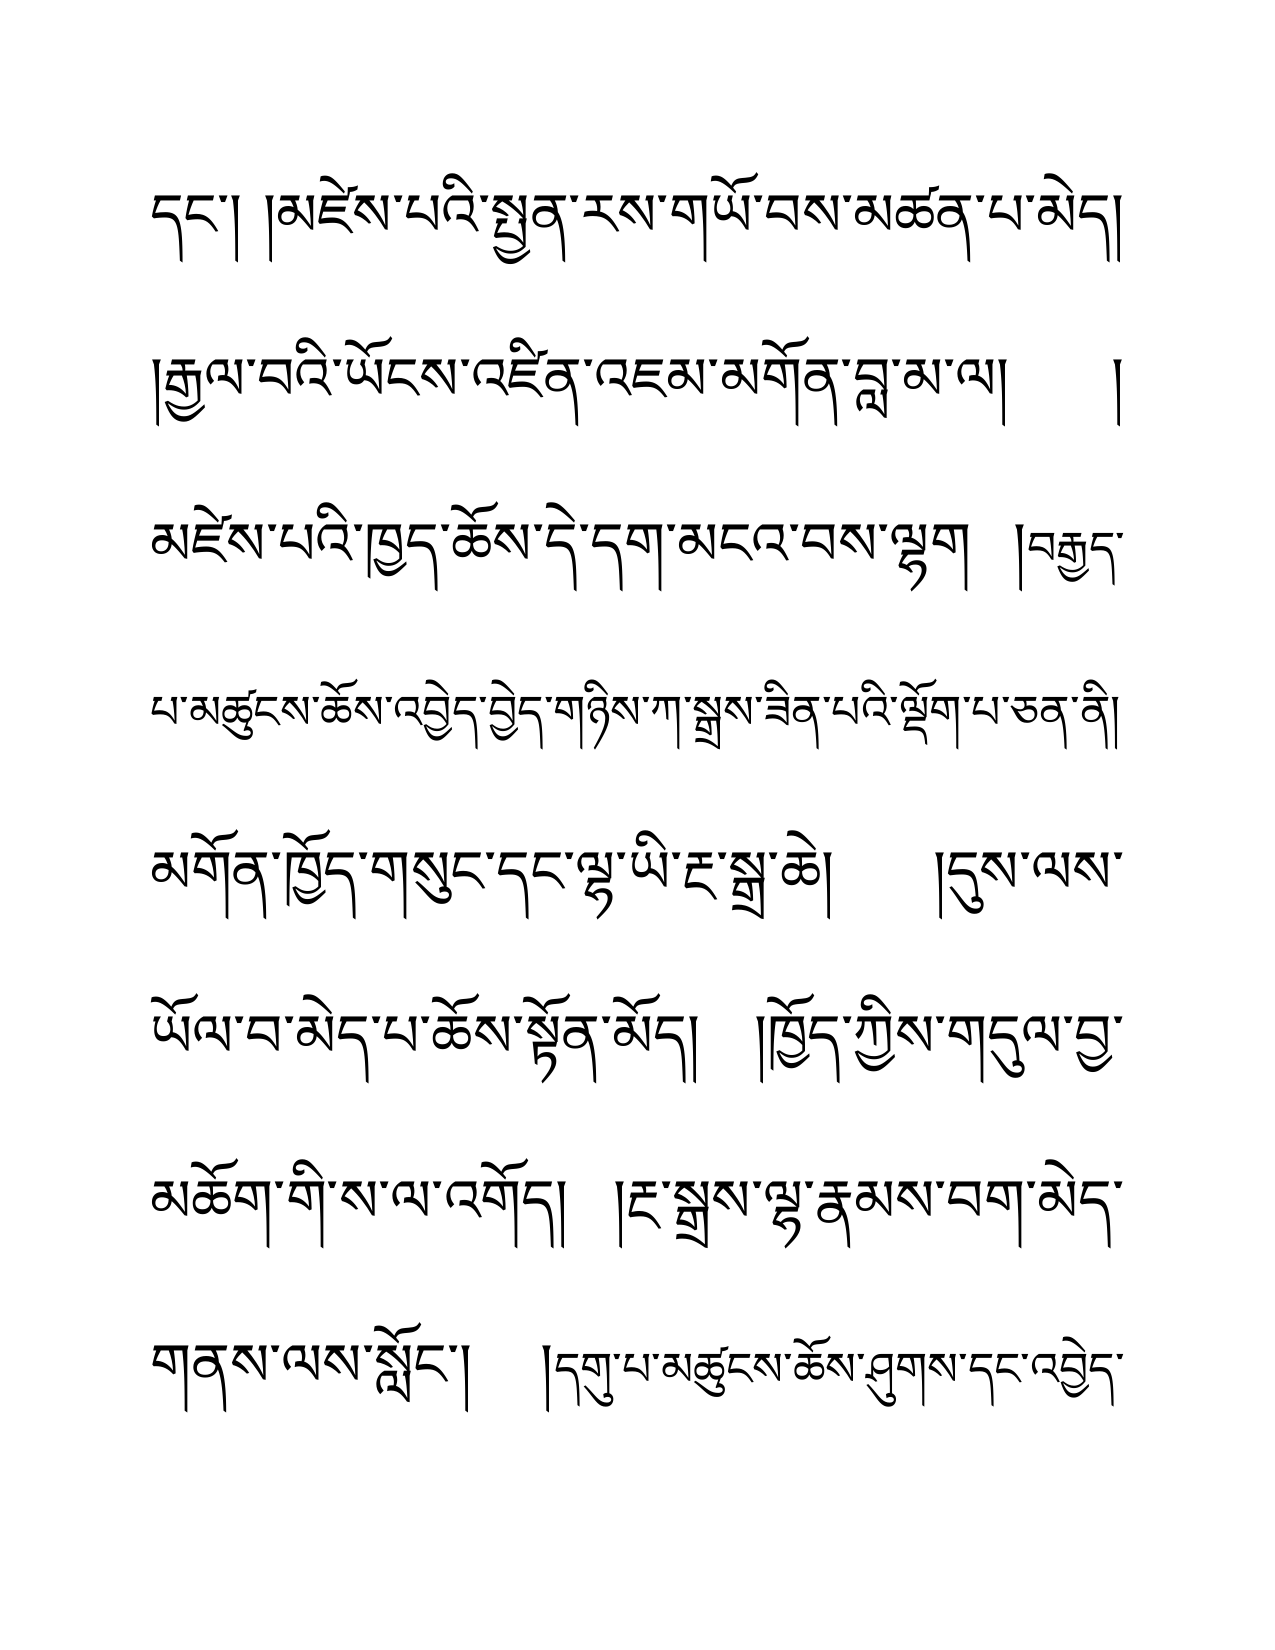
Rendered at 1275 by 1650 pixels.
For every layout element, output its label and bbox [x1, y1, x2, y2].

text [150, 150, 1125, 1464]
